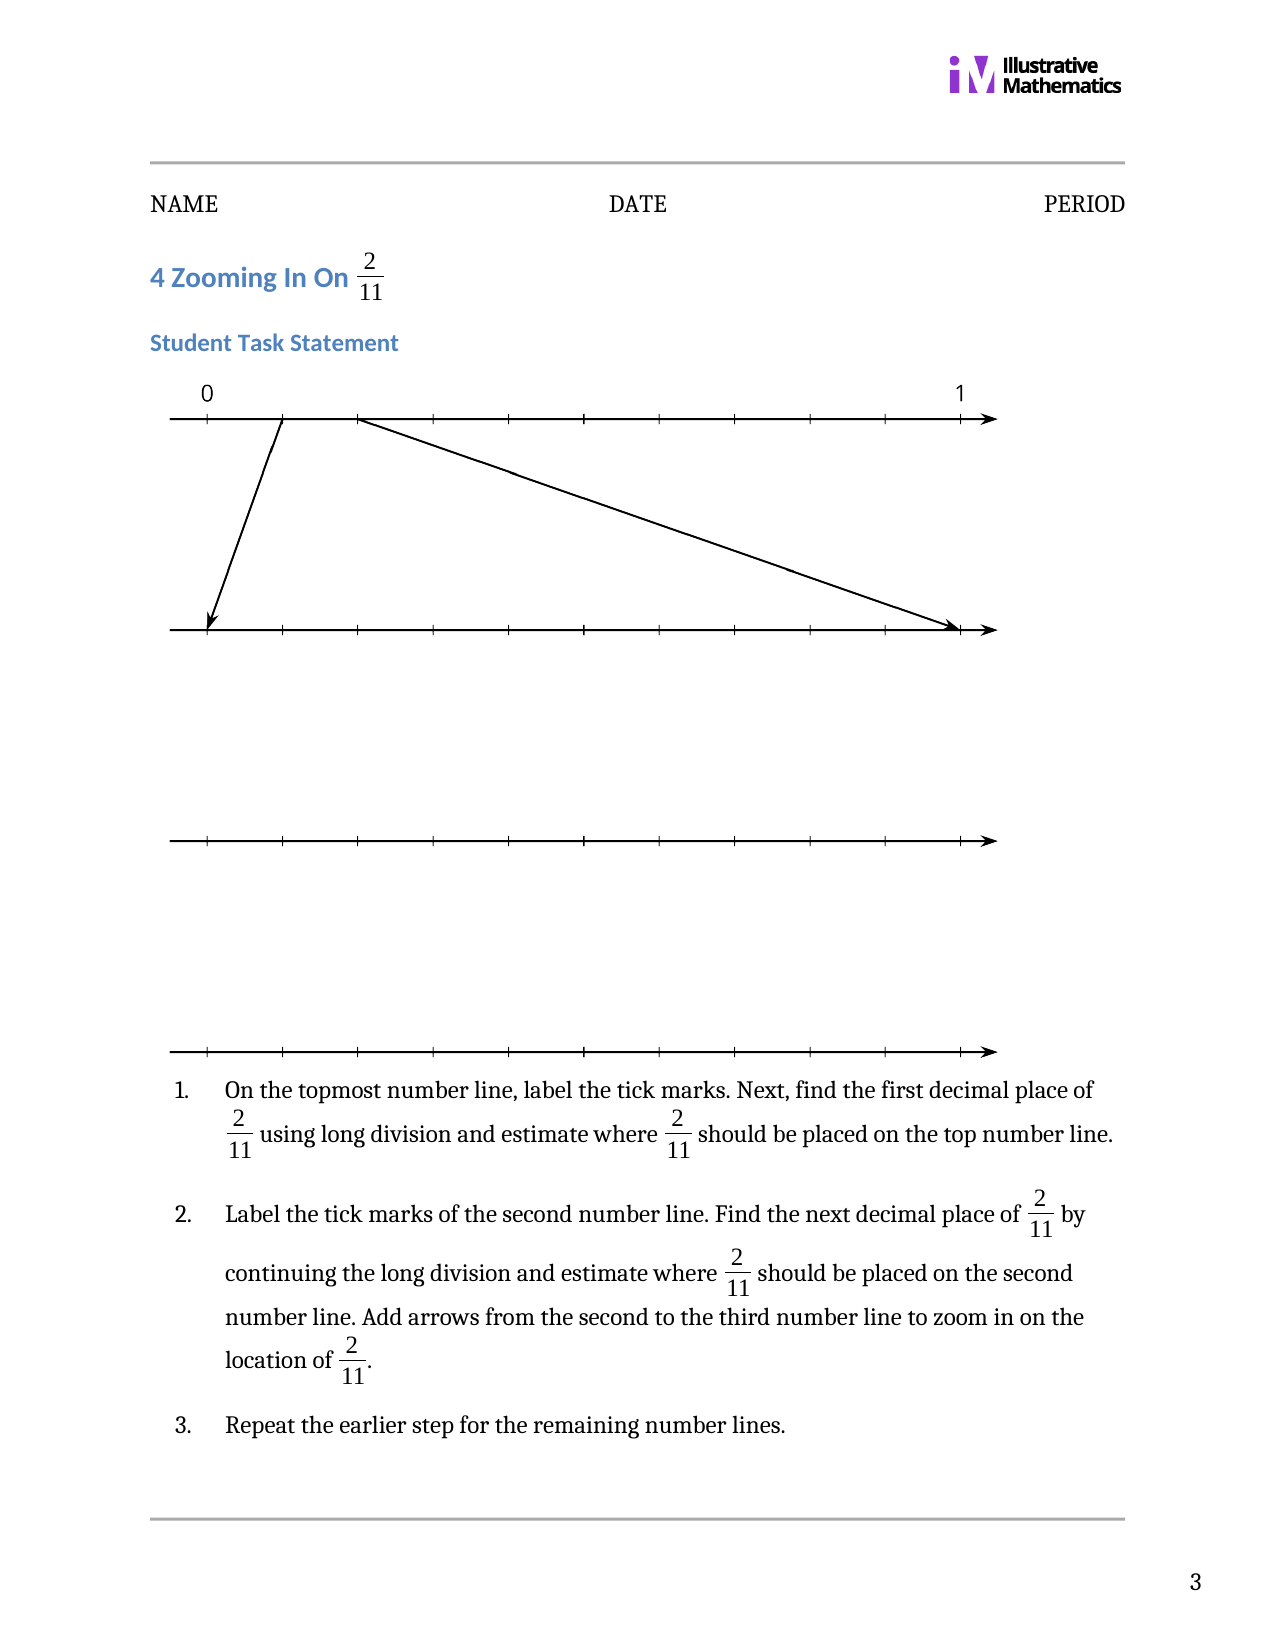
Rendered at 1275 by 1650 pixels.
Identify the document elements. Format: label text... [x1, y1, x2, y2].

list Label the tick marks of the second number line. Find the next decimal place of by continuing the long division and estimate where should be placed on the second number line. Add arrows from the second to the third number line to zoom in on the location of . [175, 1185, 1125, 1390]
subtitle 4 Zooming In On [150, 247, 1125, 306]
picture [949, 55, 1121, 93]
picture [168, 376, 999, 1058]
list Repeat the earlier step for the remaining number lines. [175, 1411, 1125, 1440]
subtitle Student Task Statement [150, 327, 1125, 358]
list On the topmost number line, label the tick marks. Next, find the first decimal place of using long division and estimate where should be placed on the top number line. [175, 1076, 1125, 1164]
